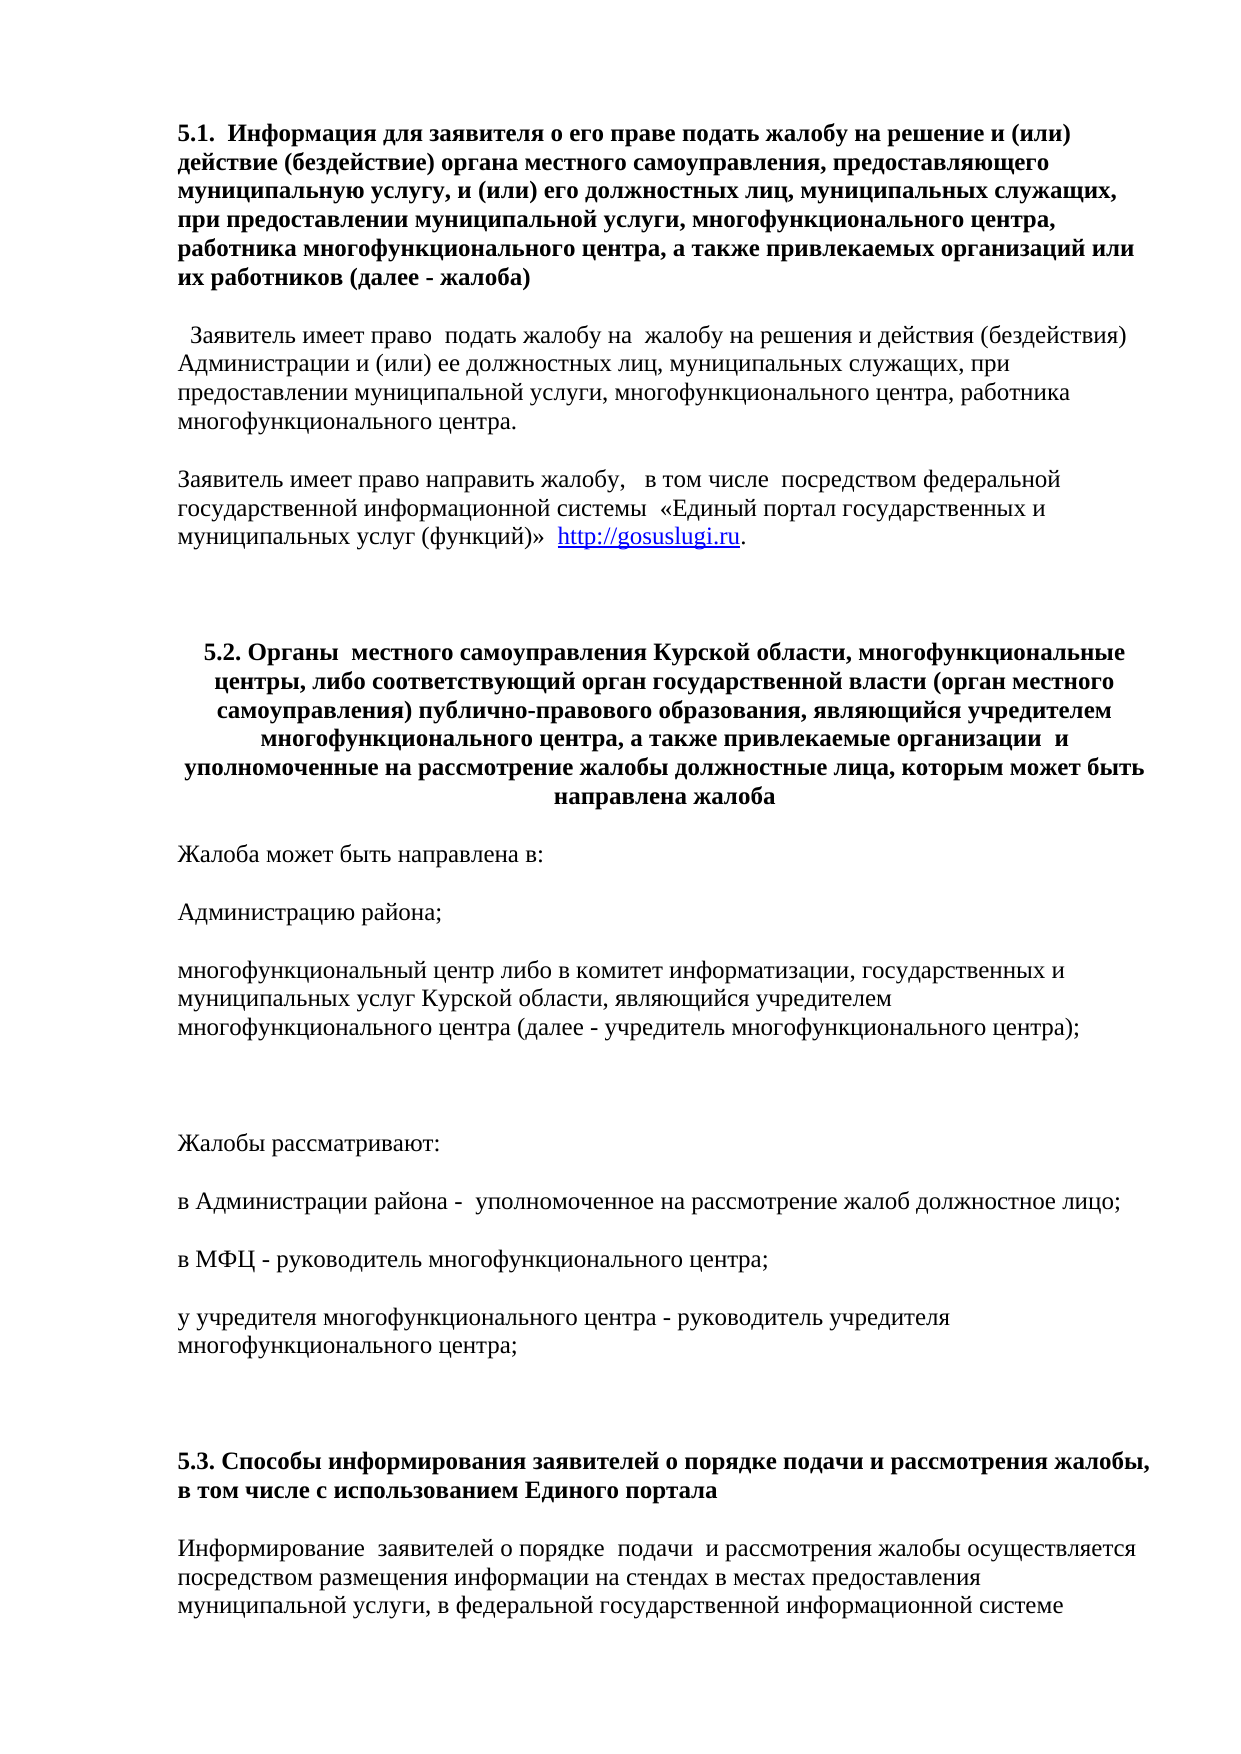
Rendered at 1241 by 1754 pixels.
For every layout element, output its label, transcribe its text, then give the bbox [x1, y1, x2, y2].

text 5.3. Способы информирования заявителей о порядке подачи и рассмотрения жалобы, в том числе с использованием Единого портала [177, 1446, 1152, 1504]
text Жалоба может быть направлена в: [177, 839, 1152, 868]
text Жалобы рассматривают: [177, 1128, 1152, 1157]
text 5.2. Органы местного самоуправления Курской области, многофункциональные центры, либо соответствующий орган государственной власти (орган местного самоуправления) публично-правового образования, являющийся учредителем многофункционального центра, а также привлекаемые организации и уполномоченные на рассмотрение жалобы должностные лица, которым может быть направлена жалоба [177, 637, 1152, 810]
text у учредителя многофункционального центра - руководитель учредителя многофункционального центра; [177, 1302, 1152, 1359]
text Заявитель имеет право подать жалобу на жалобу на решения и действия (бездействия) Администрации и (или) ее должностных лиц, муниципальных служащих, при предоставлении муниципальной услуги, многофункционального центра, работника многофункционального центра. [177, 320, 1152, 435]
text Администрацию района; [177, 897, 1152, 926]
text в Администрации района - уполномоченное на рассмотрение жалоб должностное лицо; [177, 1186, 1152, 1215]
text Заявитель имеет право направить жалобу, в том числе посредством федеральной государственной информационной системы «Единый портал государственных и муниципальных услуг (функций)» http://gosuslugi.ru. [177, 464, 1152, 550]
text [177, 1533, 1152, 1619]
text многофункциональный центр либо в комитет информатизации, государственных и муниципальных услуг Курской области, являющийся учредителем многофункционального центра (далее - учредитель многофункционального центра); [177, 955, 1152, 1041]
text 5.1. Информация для заявителя о его праве подать жалобу на решение и (или) действие (бездействие) органа местного самоуправления, предоставляющего муниципальную услугу, и (или) его должностных лиц, муниципальных служащих, при предоставлении муниципальной услуги, многофункционального центра, работника многофункционального центра, а также привлекаемых организаций или их работников (далее - жалоба) [177, 118, 1152, 291]
text в МФЦ - руководитель многофункционального центра; [177, 1244, 1152, 1273]
